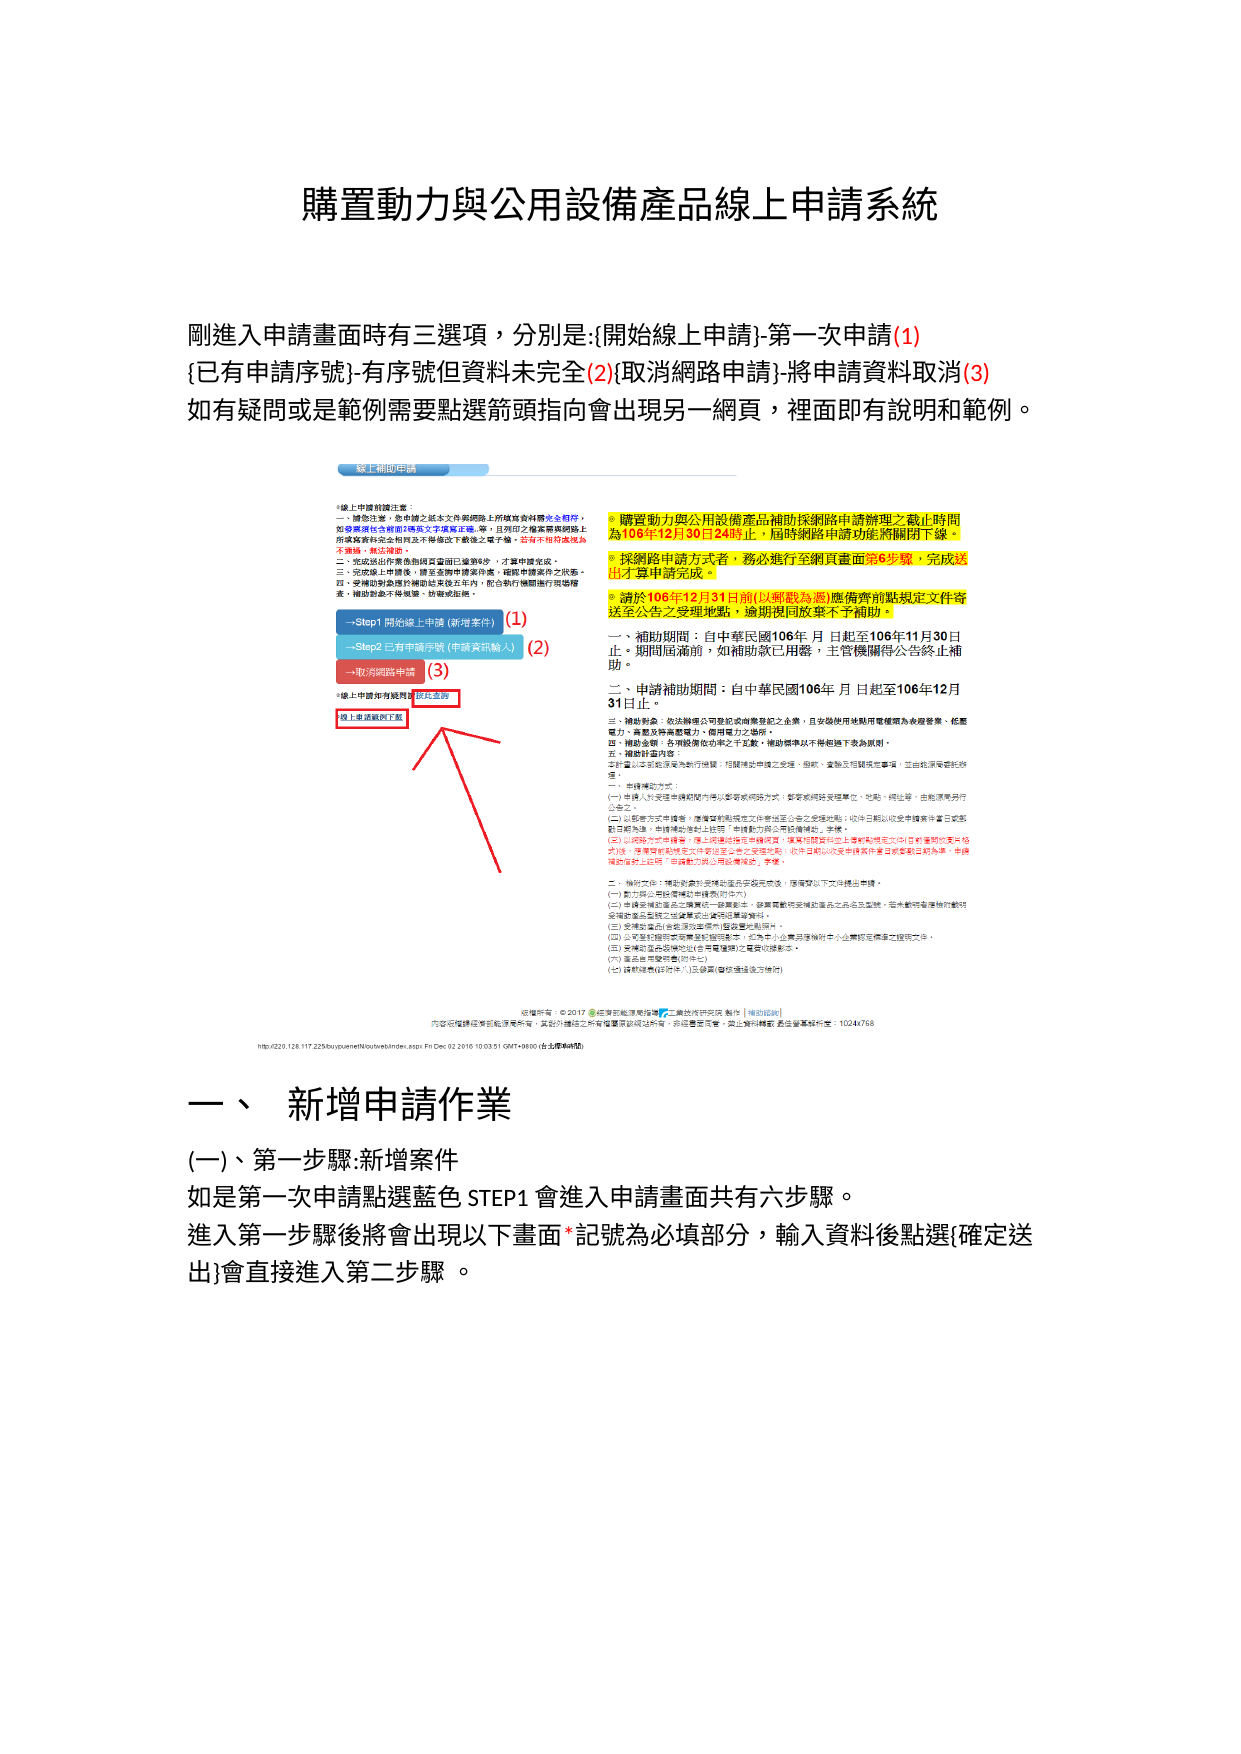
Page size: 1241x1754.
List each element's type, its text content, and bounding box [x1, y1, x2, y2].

text (一)、第一步驟:新增案件 [187, 1139, 1053, 1177]
text {已有申請序號}-有序號但資料未完全(2){取消網路申請}-將申請資料取消(3) [187, 352, 1053, 389]
text 進入第一步驟後將會出現以下畫面*記號為必填部分，輸入資料後點選{確定送出}會直接進入第二步驟 。 [187, 1214, 1053, 1289]
picture [252, 464, 988, 1050]
list 新增申請作業 [187, 1064, 1053, 1139]
text 購置動力與公用設備產品線上申請系統 [187, 164, 1053, 239]
text 剛進入申請畫面時有三選項，分別是:{開始線上申請}-第一次申請(1) [187, 314, 1053, 352]
text 如是第一次申請點選藍色STEP1會進入申請畫面共有六步驟。 [187, 1177, 1053, 1214]
text 如有疑問或是範例需要點選箭頭指向會出現另一網頁，裡面即有說明和範例。 [187, 389, 1053, 427]
